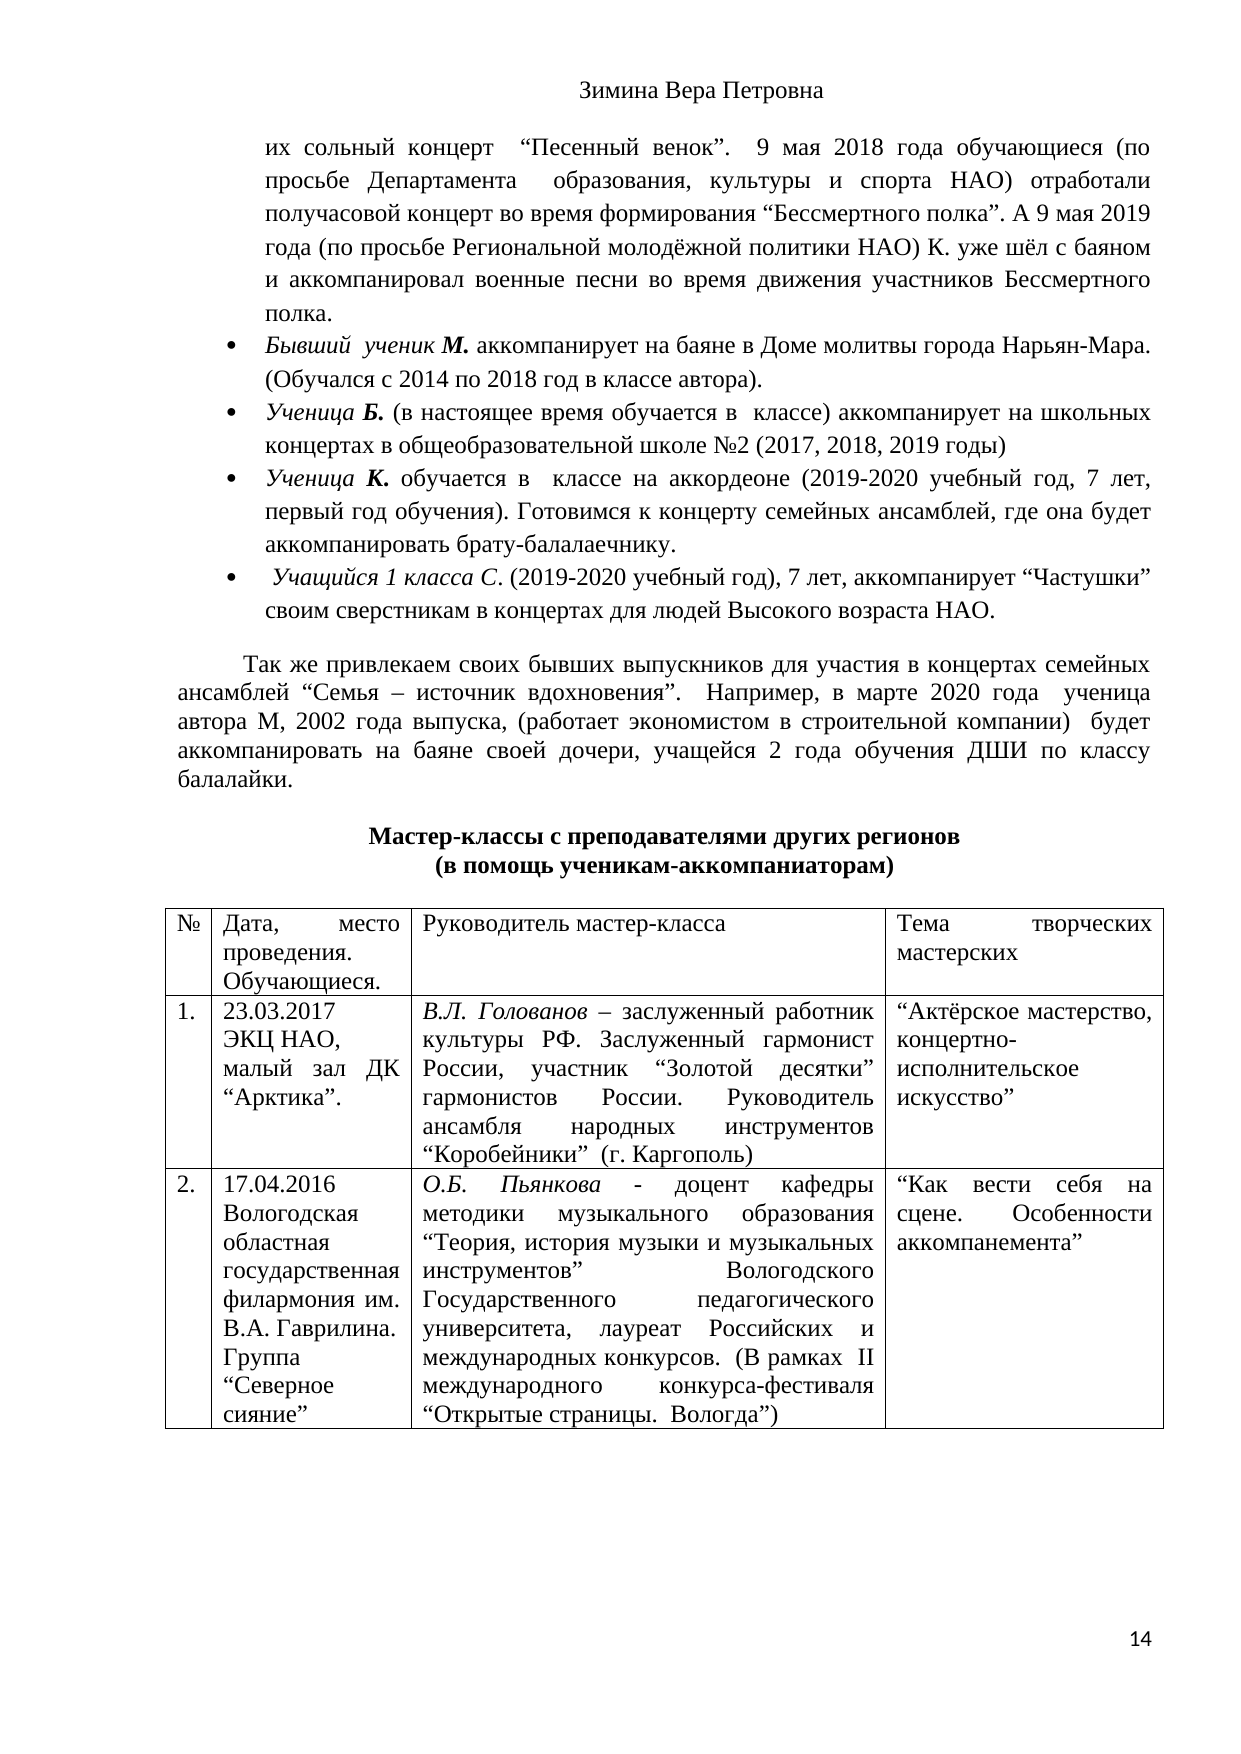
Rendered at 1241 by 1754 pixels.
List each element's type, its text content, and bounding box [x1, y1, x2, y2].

text Так же привлекаем своих бывших выпускников для участия в концертах семейных ансамблей “Семья – источник вдохновения”. Например, в марте 2020 года ученица автора М, 2002 года выпуска, (работает экономистом в строительной компании) будет аккомпанировать на баяне своей дочери, учащейся 2 года обучения ДШИ по классу балалайки. [177, 649, 1152, 792]
table_cell В.Л. Голованов – заслуженный работник культуры РФ. Заслуженный гармонист России, участник “Золотой десятки” гармонистов России. Руководитель ансамбля народных инструментов “Коробейники” (г. Каргополь) [412, 996, 885, 1168]
table_cell 23.03.2017 ЭКЦ НАО, малый зал ДК “Арктика”. [212, 996, 411, 1168]
text Мастер-классы с преподавателями других регионов [177, 821, 1152, 850]
table_cell 17.04.2016 Вологодская областная государственная филармония им. В.А. Гаврилина. Группа “Северное сияние” [212, 1169, 411, 1428]
table_cell 1. [166, 996, 211, 1168]
table_cell “Актёрское мастерство, концертно-исполнительское искусство” [886, 996, 1163, 1168]
table_header Тема творческих мастерских [886, 909, 1163, 995]
table_cell 2. [166, 1169, 211, 1428]
list Ученица К. обучается в классе на аккордеоне (2019-2020 учебный год, 7 лет, первый год обучения). Готовимся к концерту семейных ансамблей, где она будет аккомпанировать брату-балалаечнику. [227, 463, 1152, 557]
list Бывший ученик М. аккомпанирует на баяне в Доме молитвы города Нарьян-Мара. (Обучался с 2014 по 2018 год в классе автора). [227, 331, 1152, 392]
list Учащийся 1 класса С. (2019-2020 учебный год), 7 лет, аккомпанирует “Частушки” своим сверстникам в концертах для людей Высокого возраста НАО. [227, 562, 1152, 623]
table_header № [166, 909, 211, 995]
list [227, 132, 1152, 326]
table_header Дата, место проведения. Обучающиеся. [212, 909, 411, 995]
table_cell О.Б. Пьянкова - доцент кафедры методики музыкального образования “Теория, история музыки и музыкальных инструментов” Вологодского Государственного педагогического университета, лауреат Российских и международных конкурсов. (В рамках II международного конкурса-фестиваля “Открытые страницы. Вологда”) [412, 1169, 885, 1428]
list Ученица Б. (в настоящее время обучается в классе) аккомпанирует на школьных концертах в общеобразовательной школе №2 (2017, 2018, 2019 годы) [227, 397, 1152, 458]
table_header Руководитель мастер-класса [412, 909, 885, 995]
table_cell “Как вести себя на сцене. Особенности аккомпанемента” [886, 1169, 1163, 1428]
text (в помощь ученикам-аккомпаниаторам) [177, 850, 1152, 879]
